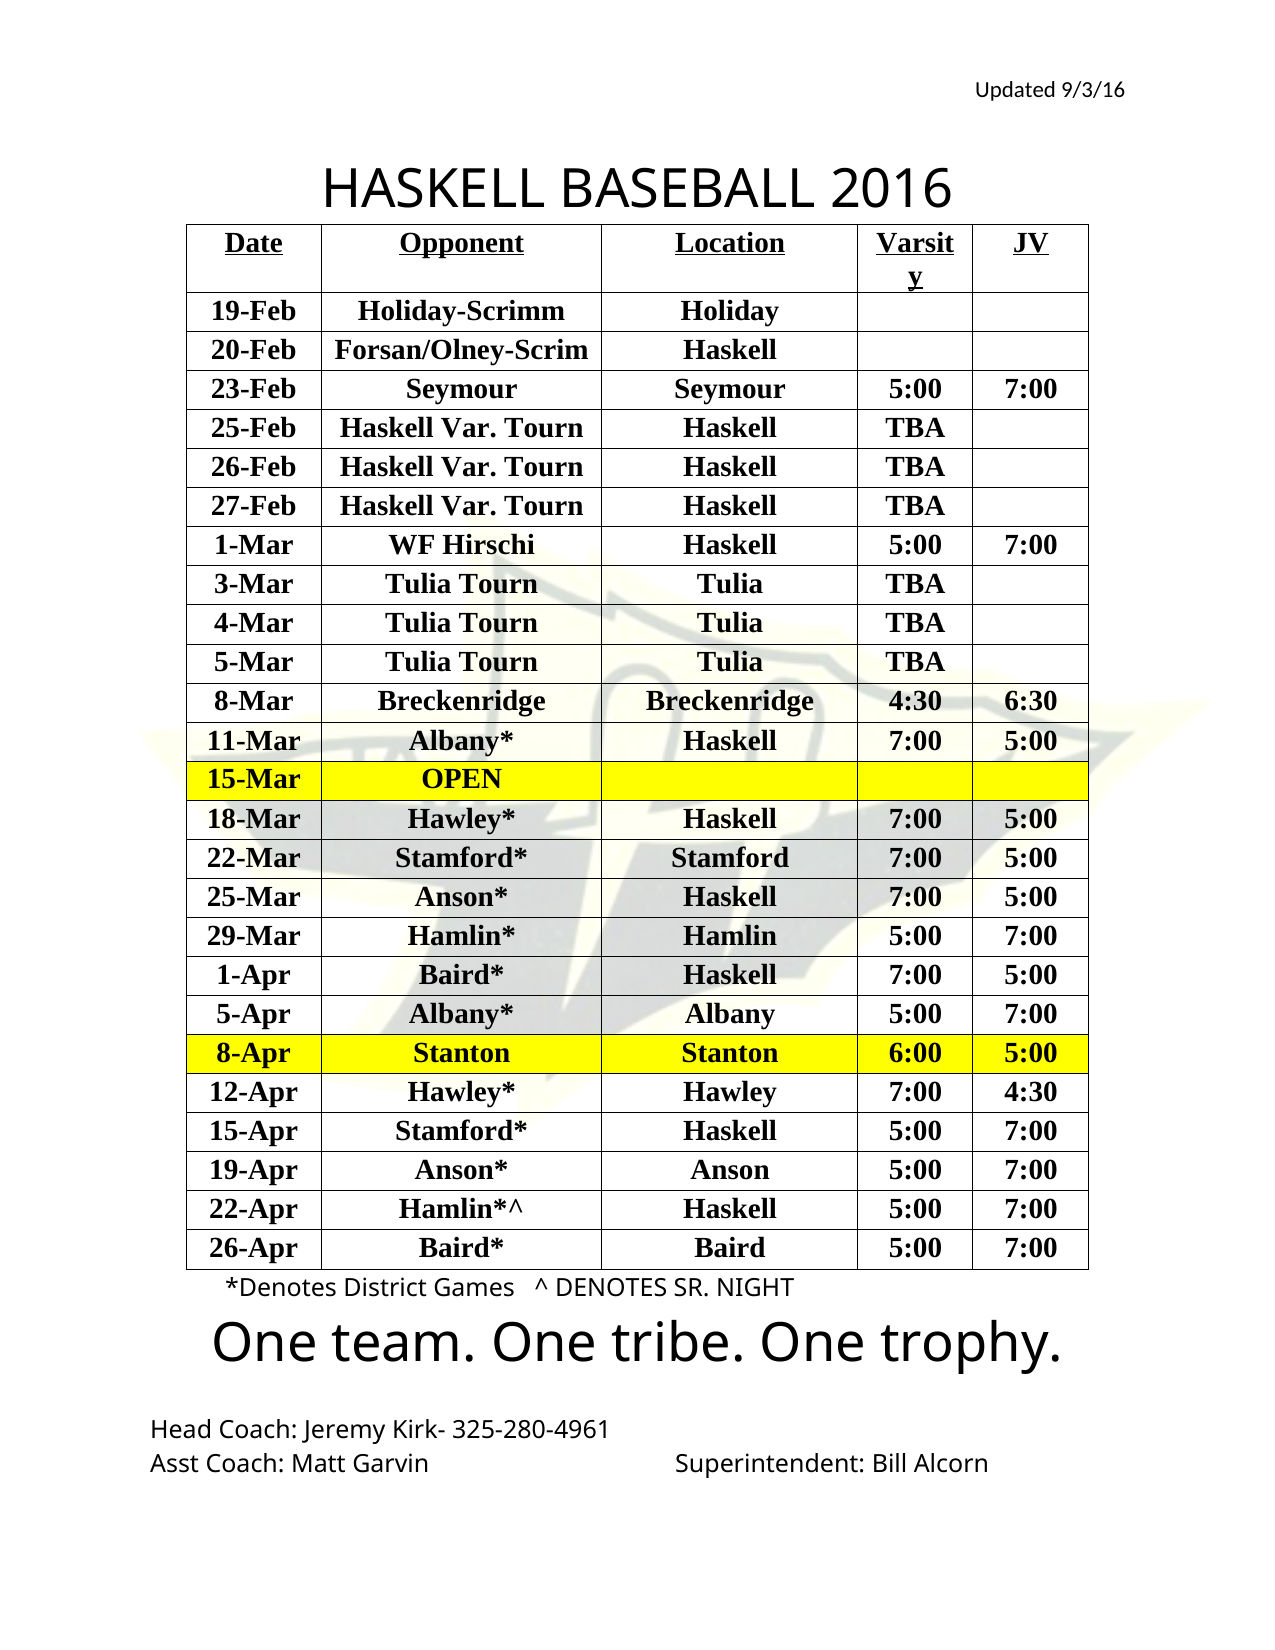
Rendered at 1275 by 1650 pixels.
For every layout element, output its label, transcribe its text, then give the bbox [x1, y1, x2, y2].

table_cell TBA [858, 410, 972, 448]
text HASKELL BASEBALL 2016 [150, 150, 1125, 224]
table_cell Albany* [322, 996, 601, 1034]
table_cell Holiday-Scrimm [322, 293, 601, 331]
table_cell 1-Apr [187, 957, 321, 995]
table_cell 3-Mar [187, 566, 321, 604]
table_cell Tulia [602, 645, 857, 682]
table_cell Haskell Var. Tourn [322, 449, 601, 487]
table_cell 11-Mar [187, 723, 321, 761]
table_cell Breckenridge [602, 684, 857, 722]
table_cell Haskell [602, 1191, 857, 1229]
table_cell Hamlin [602, 918, 857, 956]
table_cell [973, 332, 1088, 370]
table_cell [973, 566, 1088, 604]
table_cell TBA [858, 605, 972, 643]
table_cell 6:00 [858, 1035, 972, 1073]
table_cell Haskell [602, 723, 857, 761]
table_cell Stamford* [322, 840, 601, 878]
table_cell 19-Apr [187, 1152, 321, 1190]
table_cell Haskell [602, 488, 857, 526]
table_cell Tulia [602, 605, 857, 643]
table_header Location [602, 225, 857, 292]
table_cell 26-Apr [187, 1230, 321, 1268]
table_cell 23-Feb [187, 371, 321, 409]
table_cell 8-Apr [187, 1035, 321, 1073]
table_cell [858, 332, 972, 370]
table_cell 7:00 [973, 918, 1088, 956]
table_cell 5:00 [973, 840, 1088, 878]
text Asst Coach: Matt Garvin Superintendent: Bill Alcorn [150, 1445, 1125, 1479]
table_header JV [973, 225, 1088, 292]
table_cell 5:00 [973, 1035, 1088, 1073]
table_cell 5:00 [858, 1152, 972, 1190]
table_cell 29-Mar [187, 918, 321, 956]
table_cell [973, 605, 1088, 643]
table_cell Albany* [322, 723, 601, 761]
table_cell 5:00 [858, 996, 972, 1034]
text One team. One tribe. One trophy. [150, 1303, 1125, 1377]
table_cell 7:00 [973, 527, 1088, 565]
table_cell Hamlin*^ [322, 1191, 601, 1229]
table_cell [858, 762, 972, 800]
table_cell Anson* [322, 879, 601, 917]
table_cell Stanton [602, 1035, 857, 1073]
table_cell 7:00 [973, 996, 1088, 1034]
text Head Coach: Jeremy Kirk- 325-280-4961 [150, 1411, 1125, 1445]
table_cell 26-Feb [187, 449, 321, 487]
table_cell 4:30 [973, 1074, 1088, 1112]
table_cell 18-Mar [187, 801, 321, 839]
table_cell Haskell [602, 801, 857, 839]
table_cell 7:00 [973, 1152, 1088, 1190]
table_cell 5:00 [973, 801, 1088, 839]
table_cell Haskell [602, 527, 857, 565]
table_cell OPEN [322, 762, 601, 800]
table_cell [973, 762, 1088, 800]
table_cell Stamford* [322, 1113, 601, 1151]
table_cell Albany [602, 996, 857, 1034]
table_cell Anson* [322, 1152, 601, 1190]
table_cell 7:00 [858, 879, 972, 917]
table_cell 8-Mar [187, 684, 321, 722]
table_cell 5:00 [858, 1230, 972, 1268]
table_cell TBA [858, 566, 972, 604]
table_cell 15-Apr [187, 1113, 321, 1151]
table_cell Haskell Var. Tourn [322, 488, 601, 526]
table_cell 7:00 [973, 371, 1088, 409]
table_cell Hamlin* [322, 918, 601, 956]
table_cell Haskell [602, 879, 857, 917]
table_cell 5:00 [858, 918, 972, 956]
table_header Opponent [322, 225, 601, 292]
table_cell [973, 488, 1088, 526]
text *Denotes District Games ^ DENOTES SR. NIGHT [150, 1269, 1125, 1303]
table_cell 6:30 [973, 684, 1088, 722]
table_cell 25-Feb [187, 410, 321, 448]
table_cell 7:00 [858, 1074, 972, 1112]
table_cell 7:00 [973, 1113, 1088, 1151]
table_cell 7:00 [858, 957, 972, 995]
table_cell 5:00 [858, 527, 972, 565]
table_cell Breckenridge [322, 684, 601, 722]
table_cell 19-Feb [187, 293, 321, 331]
table_cell [602, 762, 857, 800]
table_cell Haskell [602, 1113, 857, 1151]
table_cell Stanton [322, 1035, 601, 1073]
table_header Date [187, 225, 321, 292]
table_cell Seymour [602, 371, 857, 409]
table_cell 7:00 [973, 1191, 1088, 1229]
table_cell 27-Feb [187, 488, 321, 526]
table_cell 5-Mar [187, 645, 321, 682]
table_cell 1-Mar [187, 527, 321, 565]
table_cell WF Hirschi [322, 527, 601, 565]
table_cell 15-Mar [187, 762, 321, 800]
table_cell 7:00 [973, 1230, 1088, 1268]
table_cell Haskell [602, 410, 857, 448]
table_cell Hawley* [322, 801, 601, 839]
table_cell Haskell Var. Tourn [322, 410, 601, 448]
table_cell Tulia [602, 566, 857, 604]
table_cell TBA [858, 645, 972, 682]
table_cell Haskell [602, 957, 857, 995]
table_cell Holiday [602, 293, 857, 331]
table_cell 4-Mar [187, 605, 321, 643]
table_cell Baird [602, 1230, 857, 1268]
table_cell Baird* [322, 957, 601, 995]
table_cell TBA [858, 449, 972, 487]
table_cell Tulia Tourn [322, 645, 601, 682]
table_cell 25-Mar [187, 879, 321, 917]
table_cell 7:00 [858, 840, 972, 878]
table_cell 12-Apr [187, 1074, 321, 1112]
table_cell 4:30 [858, 684, 972, 722]
table_cell TBA [858, 488, 972, 526]
table_header Varsity [858, 225, 972, 292]
table_cell 5:00 [973, 957, 1088, 995]
table_cell 5:00 [858, 371, 972, 409]
table_cell 5-Apr [187, 996, 321, 1034]
table_cell [973, 449, 1088, 487]
table_cell [973, 410, 1088, 448]
table_cell 7:00 [858, 723, 972, 761]
table_cell 5:00 [973, 723, 1088, 761]
table_cell Forsan/Olney-Scrim [322, 332, 601, 370]
table_cell Seymour [322, 371, 601, 409]
table_cell 5:00 [973, 879, 1088, 917]
table_cell Haskell [602, 332, 857, 370]
table_cell 5:00 [858, 1113, 972, 1151]
table_cell Hawley* [322, 1074, 601, 1112]
table_cell 22-Mar [187, 840, 321, 878]
table_cell 5:00 [858, 1191, 972, 1229]
table_cell Stamford [602, 840, 857, 878]
table_cell Tulia Tourn [322, 605, 601, 643]
table_cell Haskell [602, 449, 857, 487]
table_cell Tulia Tourn [322, 566, 601, 604]
table_cell 7:00 [858, 801, 972, 839]
table_cell 22-Apr [187, 1191, 321, 1229]
table_cell 20-Feb [187, 332, 321, 370]
table_cell Hawley [602, 1074, 857, 1112]
table_cell [973, 293, 1088, 331]
table_cell Baird* [322, 1230, 601, 1268]
table_cell Anson [602, 1152, 857, 1190]
table_cell [973, 645, 1088, 682]
table_cell [858, 293, 972, 331]
